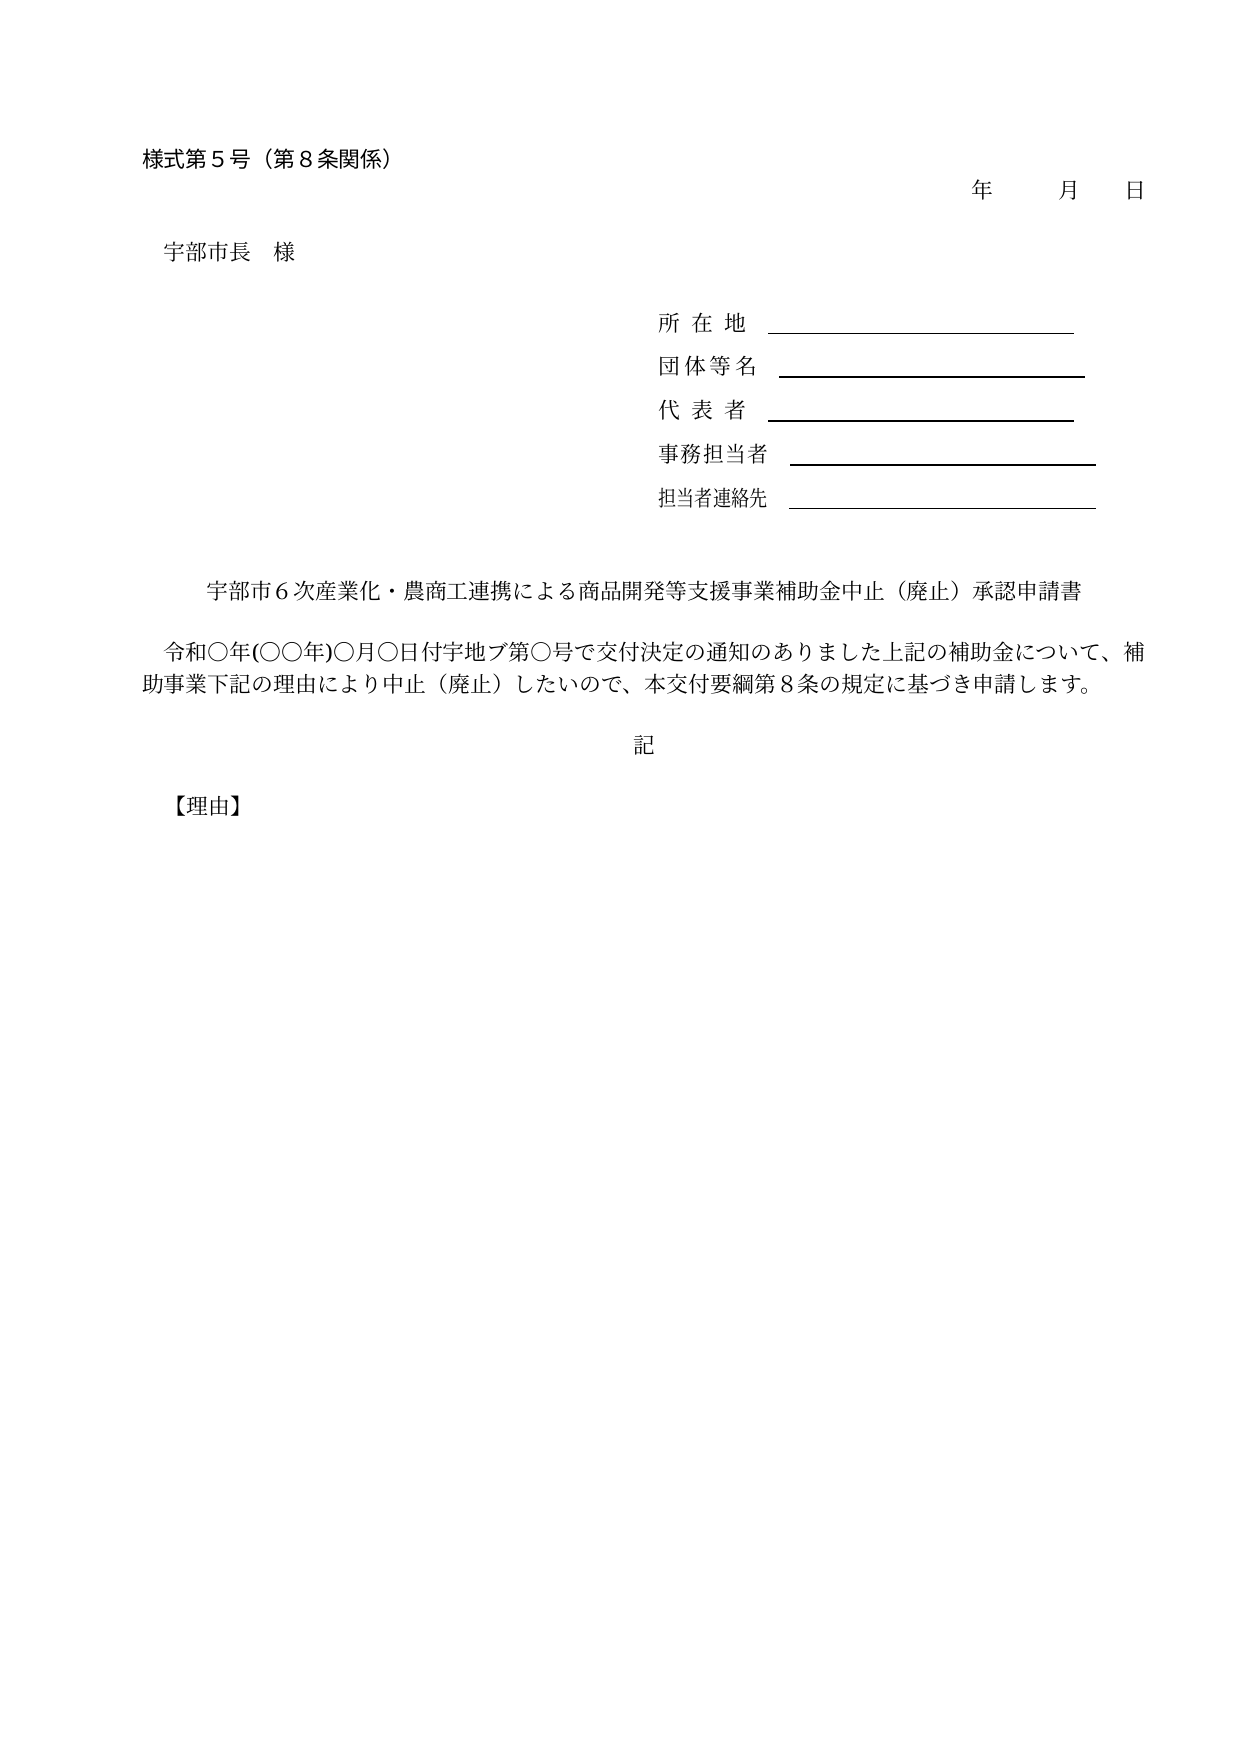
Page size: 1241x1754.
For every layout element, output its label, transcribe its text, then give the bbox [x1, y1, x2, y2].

text 記 [142, 728, 1146, 760]
text 令和○年(〇〇年)〇月〇日付宇地ブ第○号で交付決定の通知のありました上記の補助金について、補助事業下記の理由により中止（廃止）したいので、本交付要綱第８条の規定に基づき申請します。 [142, 636, 1146, 698]
text 年 月 日 [142, 173, 1146, 205]
text 代表者 [658, 383, 1142, 427]
text 事務担当者 [658, 427, 1142, 471]
text 担当者連絡先 [658, 471, 1146, 515]
text 【理由】 [142, 789, 1146, 821]
text 様式第５号（第８条関係） [142, 142, 1146, 173]
text 所在地 [658, 296, 1142, 340]
text 宇部市長 様 [142, 235, 1146, 266]
text 団体等名 [658, 340, 1142, 383]
text 宇部市６次産業化・農商工連携による商品開発等支援事業補助金中止（廃止）承認申請書 [142, 574, 1146, 606]
